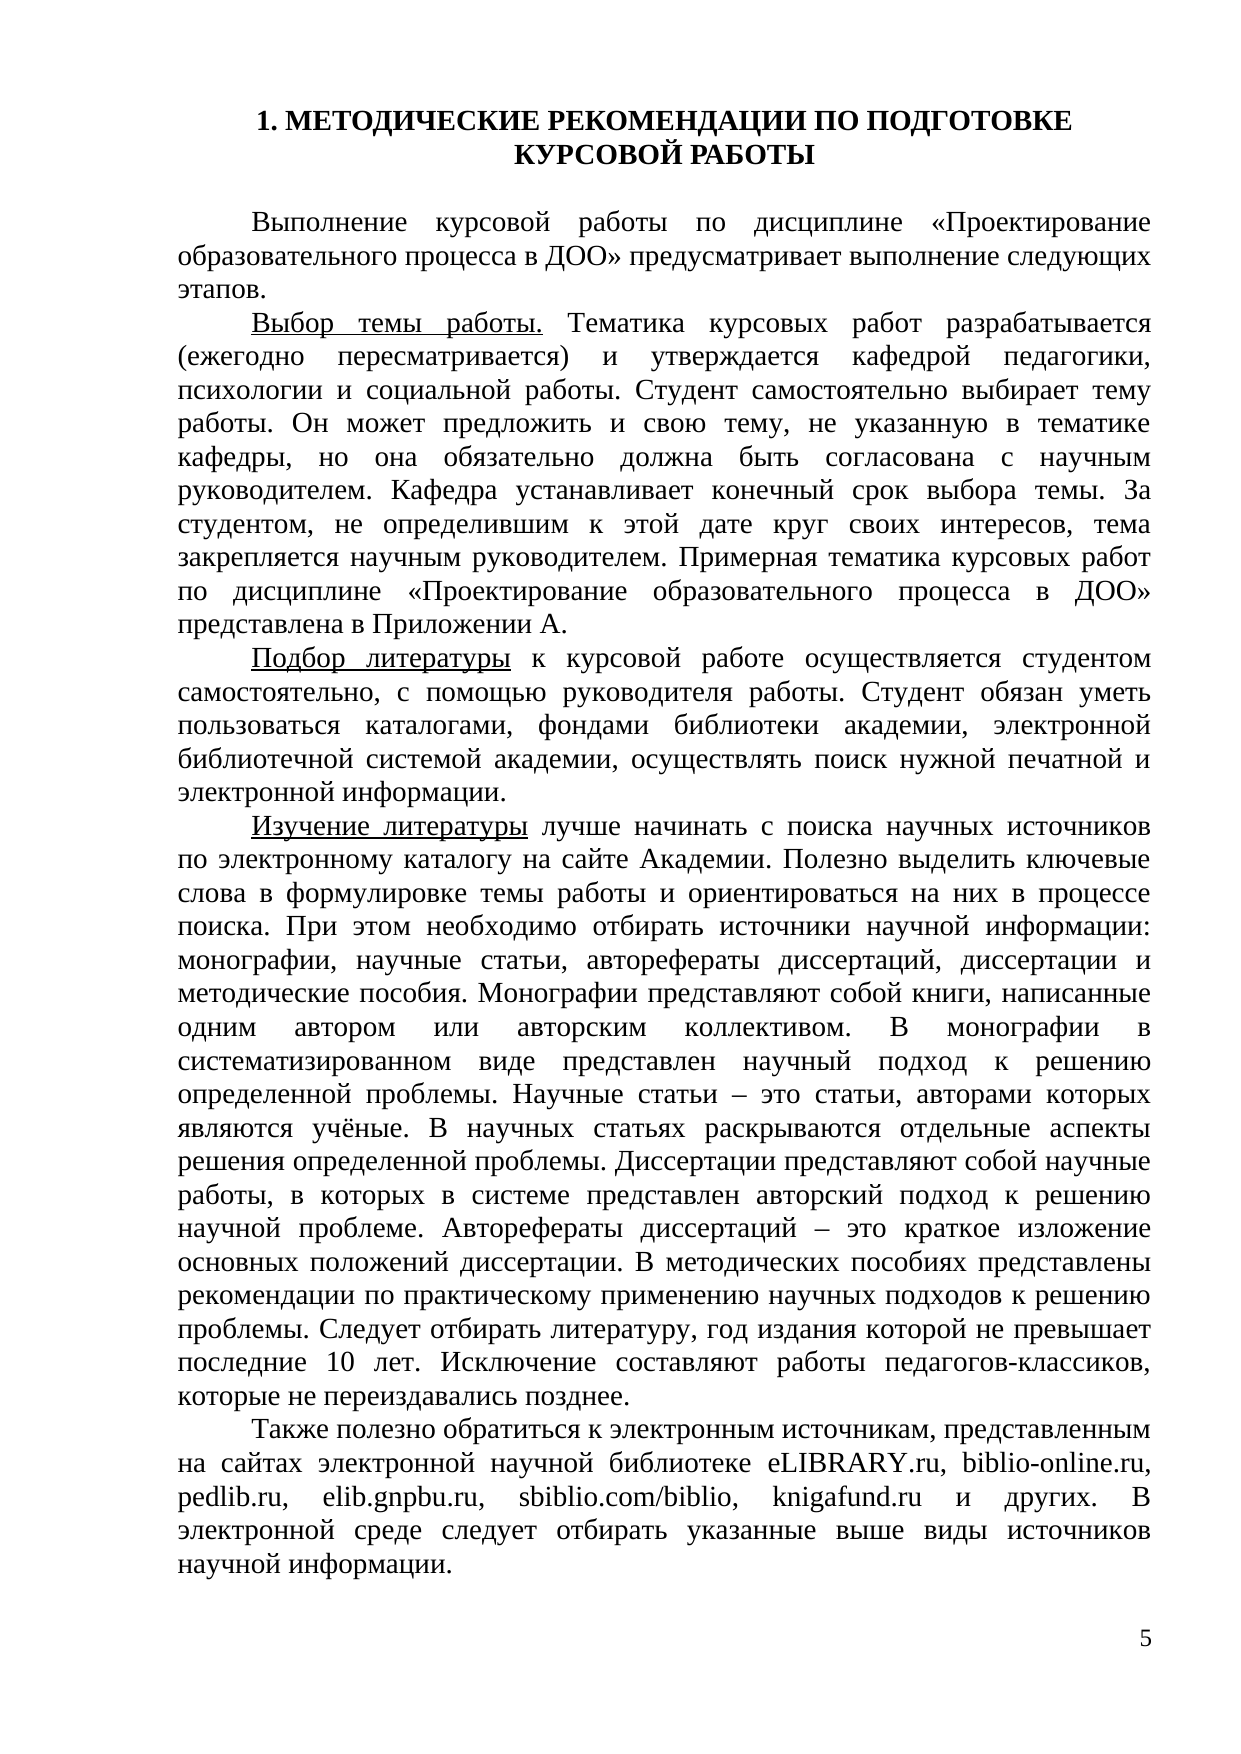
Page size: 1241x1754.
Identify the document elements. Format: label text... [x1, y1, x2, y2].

subtitle 1. МЕТОДИЧЕСКИЕ РЕКОМЕНДАЦИИ ПО ПОДГОТОВКЕ КУРСОВОЙ РАБОТЫ [177, 103, 1152, 171]
text Выполнение курсовой работы по дисциплине «Проектирование образовательного процесса в ДОО» предусматривает выполнение следующих этапов. [177, 204, 1152, 305]
text Выбор темы работы. Тематика курсовых работ разрабатывается (ежегодно пересматривается) и утверждается кафедрой педагогики, психологии и социальной работы. Студент самостоятельно выбирает тему работы. Он может предложить и свою тему, не указанную в тематике кафедры, но она обязательно должна быть согласована с научным руководителем. Кафедра устанавливает конечный срок выбора темы. За студентом, не определившим к этой дате круг своих интересов, тема закрепляется научным руководителем. Примерная тематика курсовых работ по дисциплине «Проектирование образовательного процесса в ДОО» представлена в Приложении А. [177, 305, 1152, 640]
text Подбор литературы к курсовой работе осуществляется студентом самостоятельно, с помощью руководителя работы. Студент обязан уметь пользоваться каталогами, фондами библиотеки академии, электронной библиотечной системой академии, осуществлять поиск нужной печатной и электронной информации. [177, 640, 1152, 808]
text Изучение литературы лучше начинать с поиска научных источников по электронному каталогу на сайте Академии. Полезно выделить ключевые слова в формулировке темы работы и ориентироваться на них в процессе поиска. При этом необходимо отбирать источники научной информации: монографии, научные статьи, авторефераты диссертаций, диссертации и методические пособия. Монографии представляют собой книги, написанные одним автором или авторским коллективом. В монографии в систематизированном виде представлен научный подход к решению определенной проблемы. Научные статьи – это статьи, авторами которых являются учёные. В научных статьях раскрываются отдельные аспекты решения определенной проблемы. Диссертации представляют собой научные работы, в которых в системе представлен авторский подход к решению научной проблеме. Авторефераты диссертаций – это краткое изложение основных положений диссертации. В методических пособиях представлены рекомендации по практическому применению научных подходов к решению проблемы. Следует отбирать литературу, год издания которой не превышает последние 10 лет. Исключение составляют работы педагогов-классиков, которые не переиздавались позднее. [177, 808, 1152, 1412]
text Также полезно обратиться к электронным источникам, представленным на сайтах электронной научной библиотеке eLIBRARY.ru, biblio-online.ru, pedlib.ru, elib.gnpbu.ru, sbiblio.com/biblio, knigafund.ru и других. В электронной среде следует отбирать указанные выше виды источников научной информации. [177, 1412, 1152, 1579]
